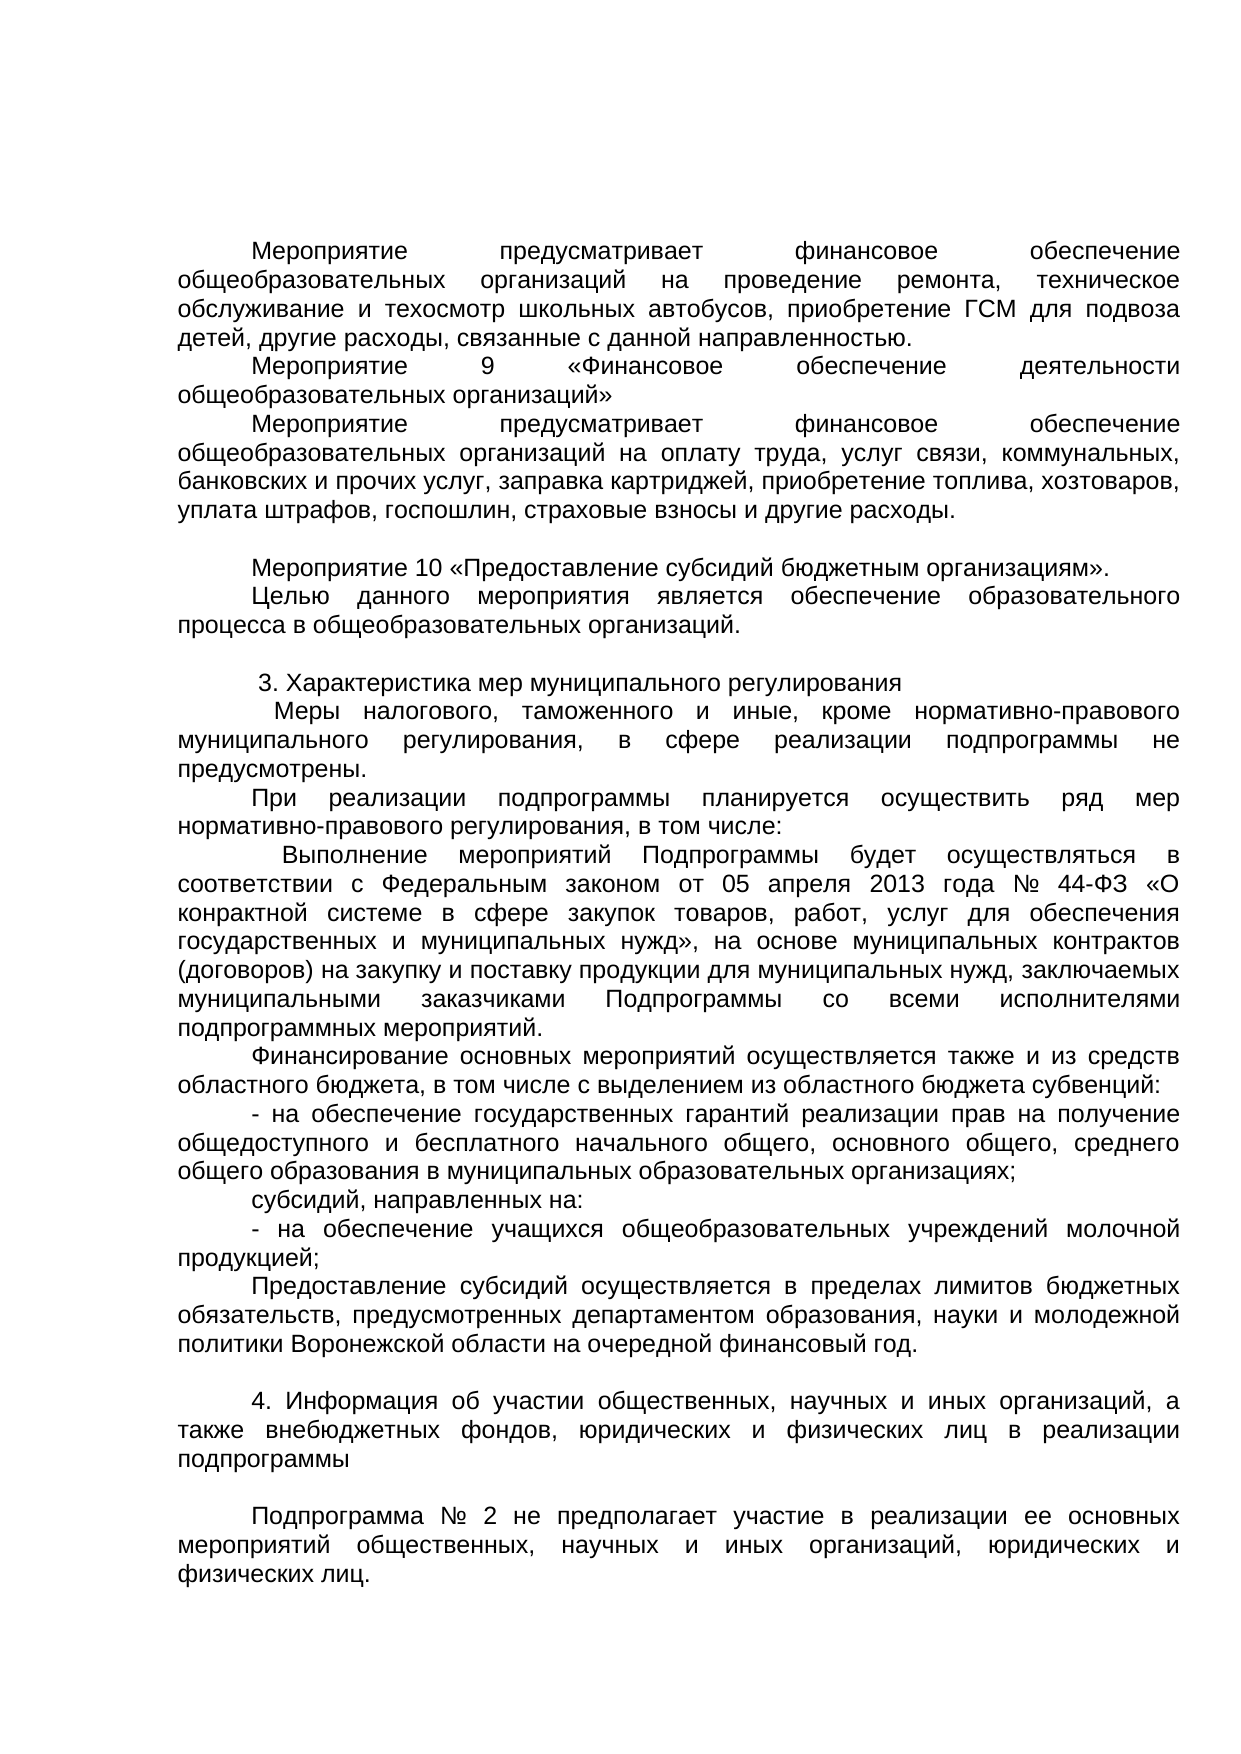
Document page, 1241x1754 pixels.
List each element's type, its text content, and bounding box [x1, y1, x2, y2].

text Подпрограмма № 2 не предполагает участие в реализации ее основных мероприятий общественных, научных и иных организаций, юридических и физических лиц. [177, 1501, 1181, 1587]
text Мероприятие предусматривает финансовое обеспечение общеобразовательных организаций на оплату труда, услуг связи, коммунальных, банковских и прочих услуг, заправка картриджей, приобретение топлива, хозтоваров, уплата штрафов, госпошлин, страховые взносы и другие расходы. [177, 409, 1181, 524]
text Финансирование основных мероприятий осуществляется также и из средств областного бюджета, в том числе с выделением из областного бюджета субвенций: [177, 1041, 1181, 1099]
text - на обеспечение учащихся общеобразовательных учреждений молочной продукцией; [177, 1214, 1181, 1271]
text - на обеспечение государственных гарантий реализации прав на получение общедоступного и бесплатного начального общего, основного общего, среднего общего образования в муниципальных образовательных организациях; [177, 1099, 1181, 1185]
text Мероприятие предусматривает финансовое обеспечение общеобразовательных организаций на проведение ремонта, техническое обслуживание и техосмотр школьных автобусов, приобретение ГСМ для подвоза детей, другие расходы, связанные с данной направленностью. [177, 236, 1181, 351]
text 3. Характеристика мер муниципального регулирования [177, 667, 1181, 696]
text Мероприятие 9 «Финансовое обеспечение деятельности общеобразовательных организаций» [177, 351, 1181, 409]
text Предоставление субсидий осуществляется в пределах лимитов бюджетных обязательств, предусмотренных департаментом образования, науки и молодежной политики Воронежской области на очередной финансовый год. [177, 1271, 1181, 1357]
text Выполнение мероприятий Подпрограммы будет осуществляться в соответствии с Федеральным законом от 05 апреля 2013 года № 44-ФЗ «О конрактной системе в сфере закупок товаров, работ, услуг для обеспечения государственных и муниципальных нужд», на основе муниципальных контрактов (договоров) на закупку и поставку продукции для муниципальных нужд, заключаемых муниципальными заказчиками Подпрограммы со всеми исполнителями подпрограммных мероприятий. [177, 840, 1181, 1041]
text Меры налогового, таможенного и иные, кроме нормативно-правового муниципального регулирования, в сфере реализации подпрограммы не предусмотрены. [177, 696, 1181, 782]
text Мероприятие 10 «Предоставление субсидий бюджетным организациям». [177, 552, 1181, 581]
text Целью данного мероприятия является обеспечение образовательного процесса в общеобразовательных организаций. [177, 581, 1181, 639]
text субсидий, направленных на: [177, 1185, 1181, 1214]
text При реализации подпрограммы планируется осуществить ряд мер нормативно-правового регулирования, в том числе: [177, 782, 1181, 840]
text 4. Информация об участии общественных, научных и иных организаций, а также внебюджетных фондов, юридических и физических лиц в реализации подпрограммы [177, 1386, 1181, 1472]
